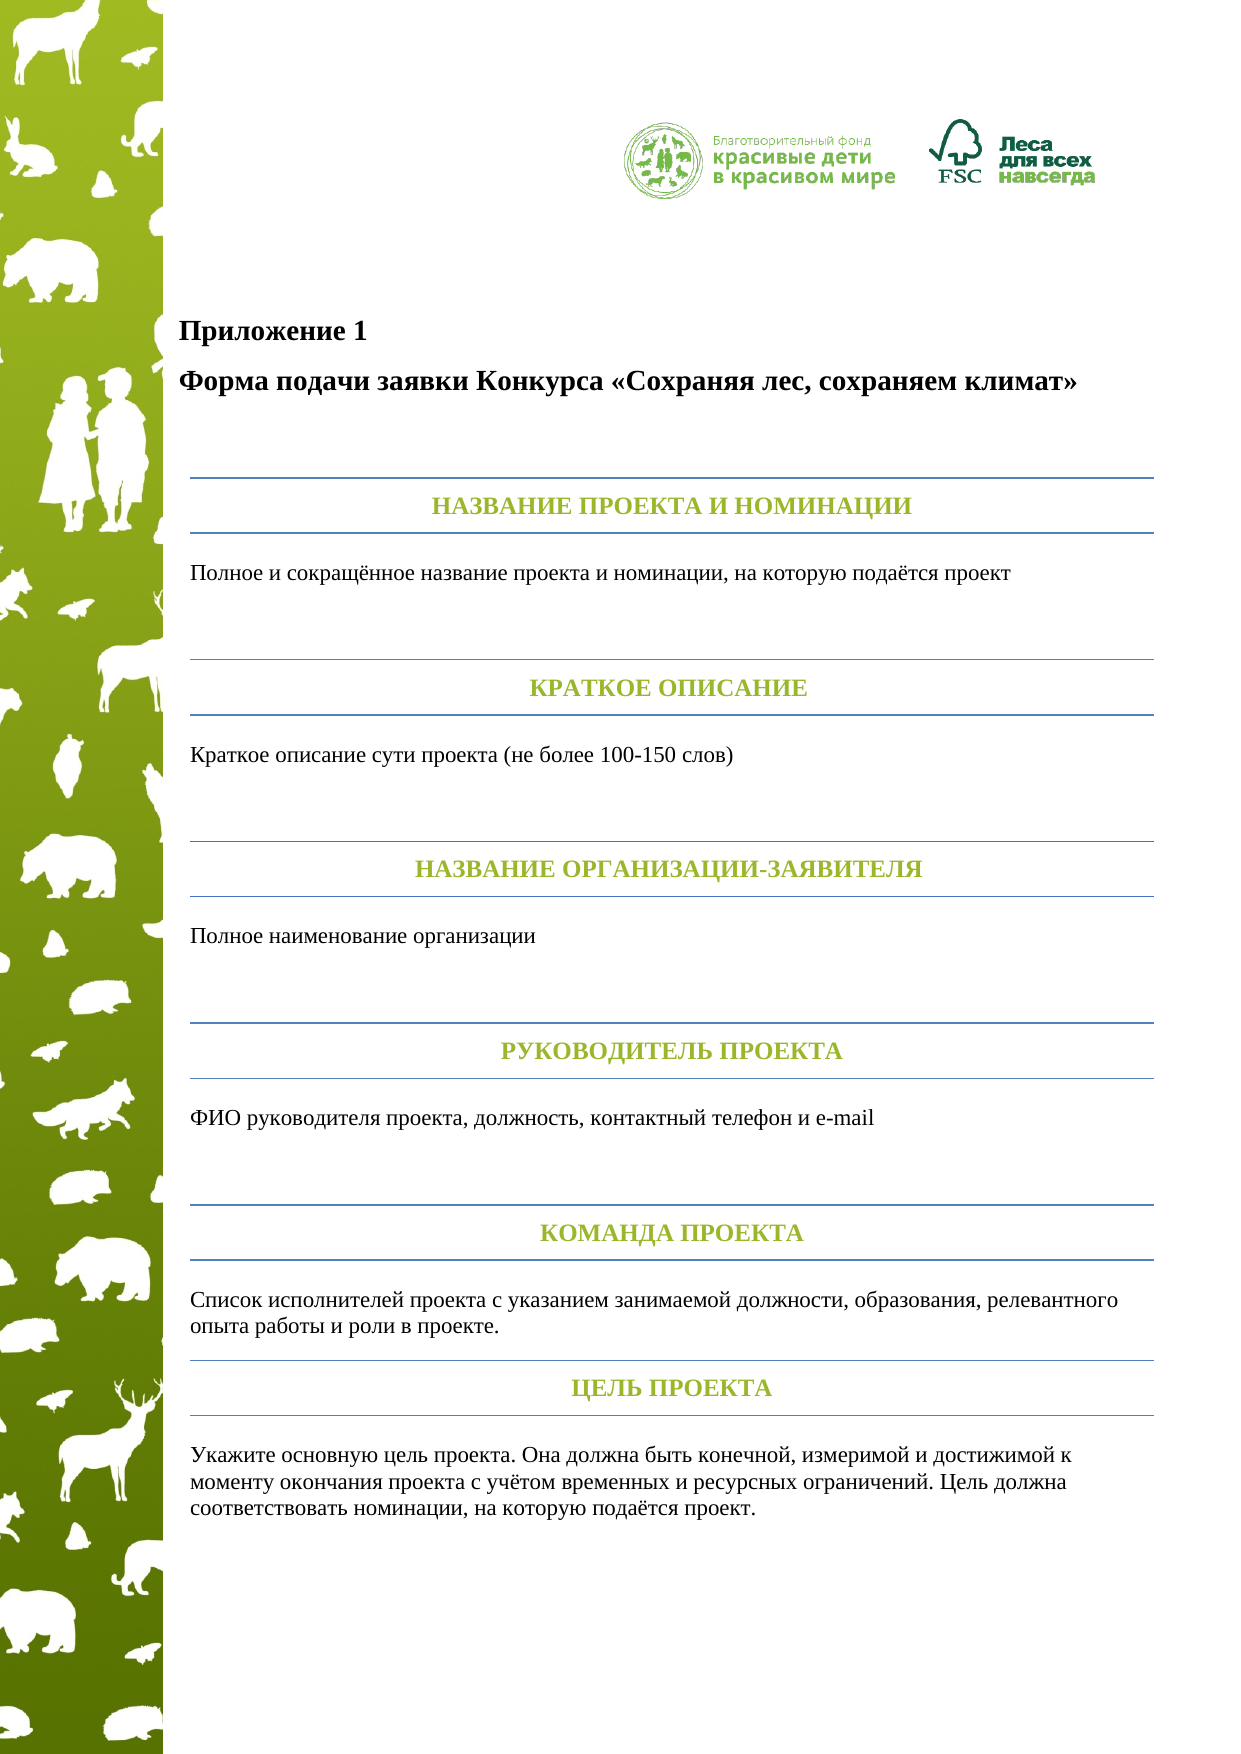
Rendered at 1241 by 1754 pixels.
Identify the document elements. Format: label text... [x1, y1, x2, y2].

picture [545, 101, 1166, 256]
picture [0, 0, 163, 1754]
text Приложение 1 [178, 313, 1165, 347]
table_cell КРАТКОЕ ОПИСАНИЕ Краткое описание сути проекта (не более 100-150 слов) [75, 648, 1165, 830]
table_cell ЦЕЛЬ ПРОЕКТА Укажите основную цель проекта. Она должна быть конечной, измеримой и достижимой к моменту окончания проекта с учётом временных и ресурсных ограничений. Цель должна соответствовать номинации, на которую подаётся проект. [75, 1349, 1165, 1583]
table_cell НАЗВАНИЕ ОРГАНИЗАЦИИ-ЗАЯВИТЕЛЯ Полное наименование организации [75, 830, 1165, 1012]
table_header НАЗВАНИЕ ПРОЕКТА И НОМИНАЦИИ Полное и сокращённое название проекта и номинации, на которую подаётся проект [75, 467, 1165, 648]
table_cell КОМАНДА ПРОЕКТА Список исполнителей проекта с указанием занимаемой должности, образования, релевантного опыта работы и роли в проекте. [75, 1194, 1165, 1349]
text Форма подачи заявки Конкурса «Сохраняя лес, сохраняем климат» [178, 363, 1165, 397]
table_cell РУКОВОДИТЕЛЬ ПРОЕКТА ФИО руководителя проекта, должность, контактный телефон и e-mail [75, 1012, 1165, 1194]
